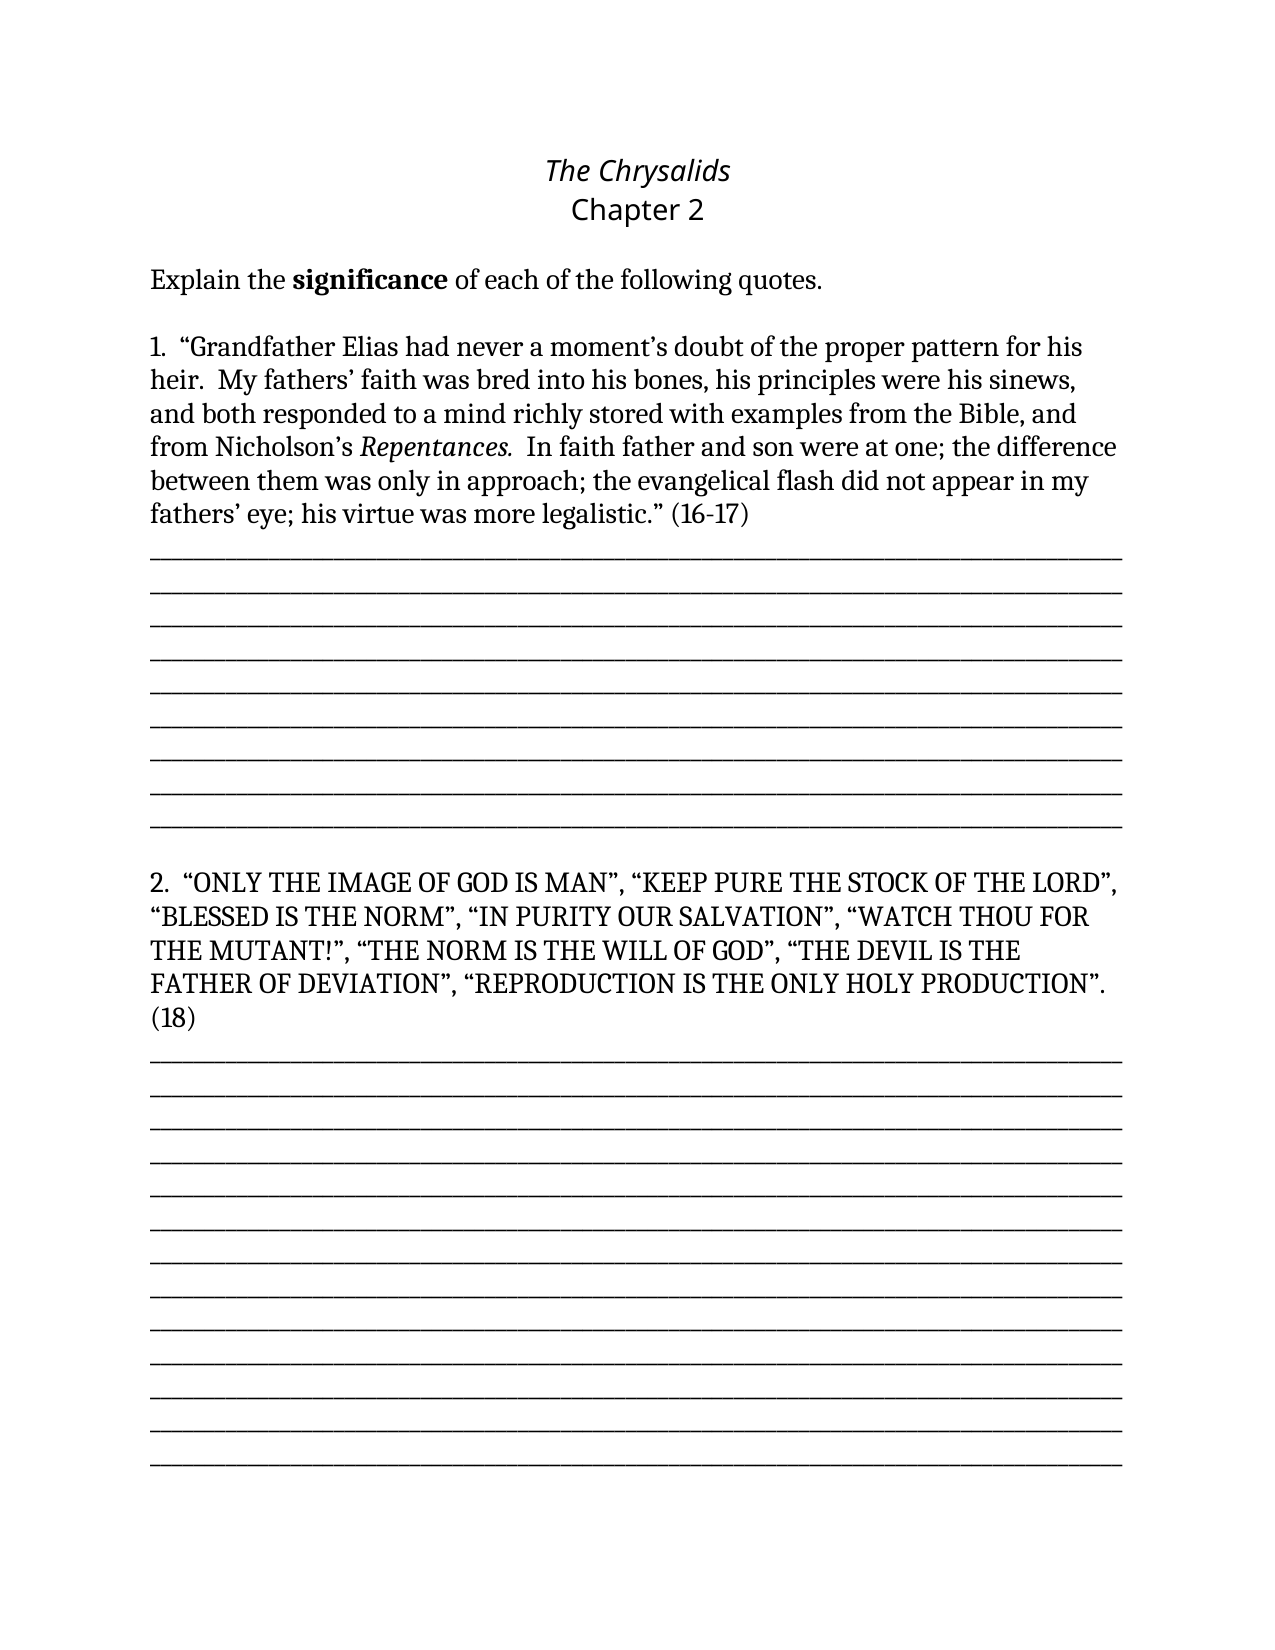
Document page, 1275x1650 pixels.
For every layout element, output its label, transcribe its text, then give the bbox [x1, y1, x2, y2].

text 1. “Grandfather Elias had never a moment’s doubt of the proper pattern for his heir. My fathers’ faith was bred into his bones, his principles were his sinews, and both responded to a mind richly stored with examples from the Bible, and from Nicholson’s Repentances. In faith father and son were at one; the difference between them was only in approach; the evangelical flash did not appear in my fathers’ eye; his virtue was more legalistic.” (16-17) [150, 330, 1125, 531]
text __________________________________________________________________________________________________________________________________________________________________________________________________________________________________________________________________________________________________________________________________________________________________________________________________________________________________________________________________________________________________________________________________________________________________________________________________________________________________________________________________________________________________________________________________________________________________________________________________________________________________________ [150, 531, 1125, 833]
text Chapter 2 [150, 190, 1125, 229]
text 2. “ONLY THE IMAGE OF GOD IS MAN”, “KEEP PURE THE STOCK OF THE LORD”, “BLESSED IS THE NORM”, “IN PURITY OUR SALVATION”, “WATCH THOU FOR THE MUTANT!”, “THE NORM IS THE WILL OF GOD”, “THE DEVIL IS THE FATHER OF DEVIATION”, “REPRODUCTION IS THE ONLY HOLY PRODUCTION”. (18) [150, 867, 1125, 1034]
text __________________________________________________________________________________________________________________________________________________________________________________________________________________________________________________________________________________________________________________________________________________________________________________________________________________________________________________________________________________________________________________________________________________________________________________________________________________________________________________________________________________________________________________________________________________________________________________________________________________________________________________________________________________________________________________________________________________________________________________________________________________________________________________________________________________________________________________________________________________________________________________________________________________ [150, 1034, 1125, 1470]
text The Chrysalids [150, 150, 1125, 190]
text Explain the significance of each of the following quotes. [150, 263, 1125, 296]
